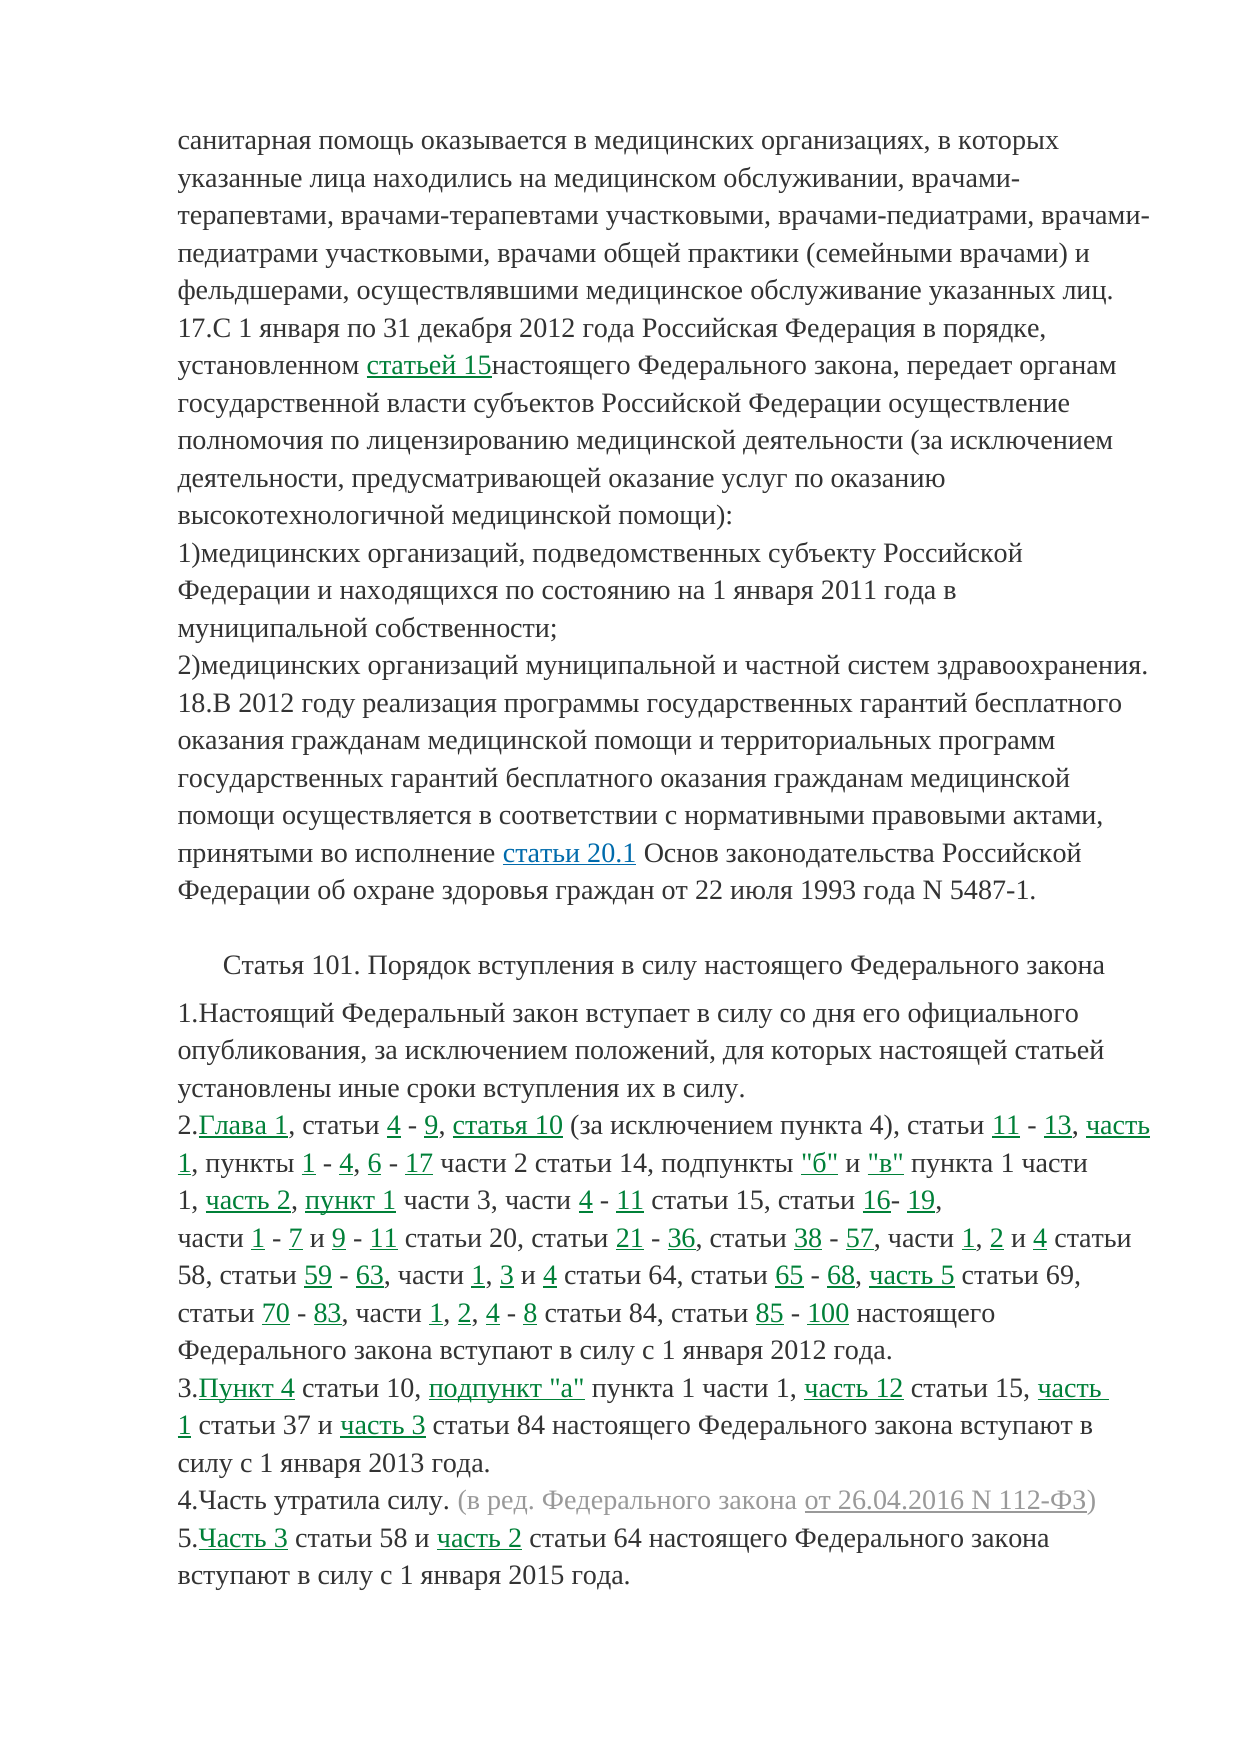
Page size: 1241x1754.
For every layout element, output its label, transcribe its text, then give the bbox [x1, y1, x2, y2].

text 2)медицинских организаций муниципальной и частной систем здравоохранения. [177, 643, 1152, 681]
text 1.Настоящий Федеральный закон вступает в силу со дня его официального опубликования, за исключением положений, для которых настоящей статьей установлены иные сроки вступления их в силу. [177, 991, 1152, 1103]
text Статья 101. Порядок вступления в силу настоящего Федерального закона [177, 946, 1152, 981]
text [177, 118, 1152, 306]
text 2.Глава 1, статьи 4 - 9, статья 10 (за исключением пункта 4), статьи 11 - 13, часть 1, пункты 1 - 4, 6 - 17 части 2 статьи 14, подпункты "б" и "в" пункта 1 части 1, часть 2, пункт 1 части 3, части 4 - 11 статьи 15, статьи 16- 19, части 1 - 7 и 9 - 11 статьи 20, статьи 21 - 36, статьи 38 - 57, части 1, 2 и 4 статьи 58, статьи 59 - 63, части 1, 3 и 4 статьи 64, статьи 65 - 68, часть 5 статьи 69, статьи 70 - 83, части 1, 2, 4 - 8 статьи 84, статьи 85 - 100 настоящего Федерального закона вступают в силу с 1 января 2012 года. [177, 1103, 1152, 1366]
text 4.Часть утратила силу. (в ред. Федерального закона от 26.04.2016 N 112-ФЗ) [177, 1478, 1152, 1516]
text 5.Часть 3 статьи 58 и часть 2 статьи 64 настоящего Федерального закона вступают в силу с 1 января 2015 года. [177, 1516, 1152, 1591]
text 18.В 2012 году реализация программы государственных гарантий бесплатного оказания гражданам медицинской помощи и территориальных программ государственных гарантий бесплатного оказания гражданам медицинской помощи осуществляется в соответствии с нормативными правовыми актами, принятыми во исполнение статьи 20.1 Основ законодательства Российской Федерации об охране здоровья граждан от 22 июля 1993 года N 5487-1. [177, 681, 1152, 906]
text 3.Пункт 4 статьи 10, подпункт "а" пункта 1 части 1, часть 12 статьи 15, часть 1 статьи 37 и часть 3 статьи 84 настоящего Федерального закона вступают в силу с 1 января 2013 года. [177, 1366, 1152, 1478]
text 1)медицинских организаций, подведомственных субъекту Российской Федерации и находящихся по состоянию на 1 января 2011 года в муниципальной собственности; [177, 531, 1152, 643]
text 17.С 1 января по 31 декабря 2012 года Российская Федерация в порядке, установленном статьей 15настоящего Федерального закона, передает органам государственной власти субъектов Российской Федерации осуществление полномочия по лицензированию медицинской деятельности (за исключением деятельности, предусматривающей оказание услуг по оказанию высокотехнологичной медицинской помощи): [177, 306, 1152, 531]
